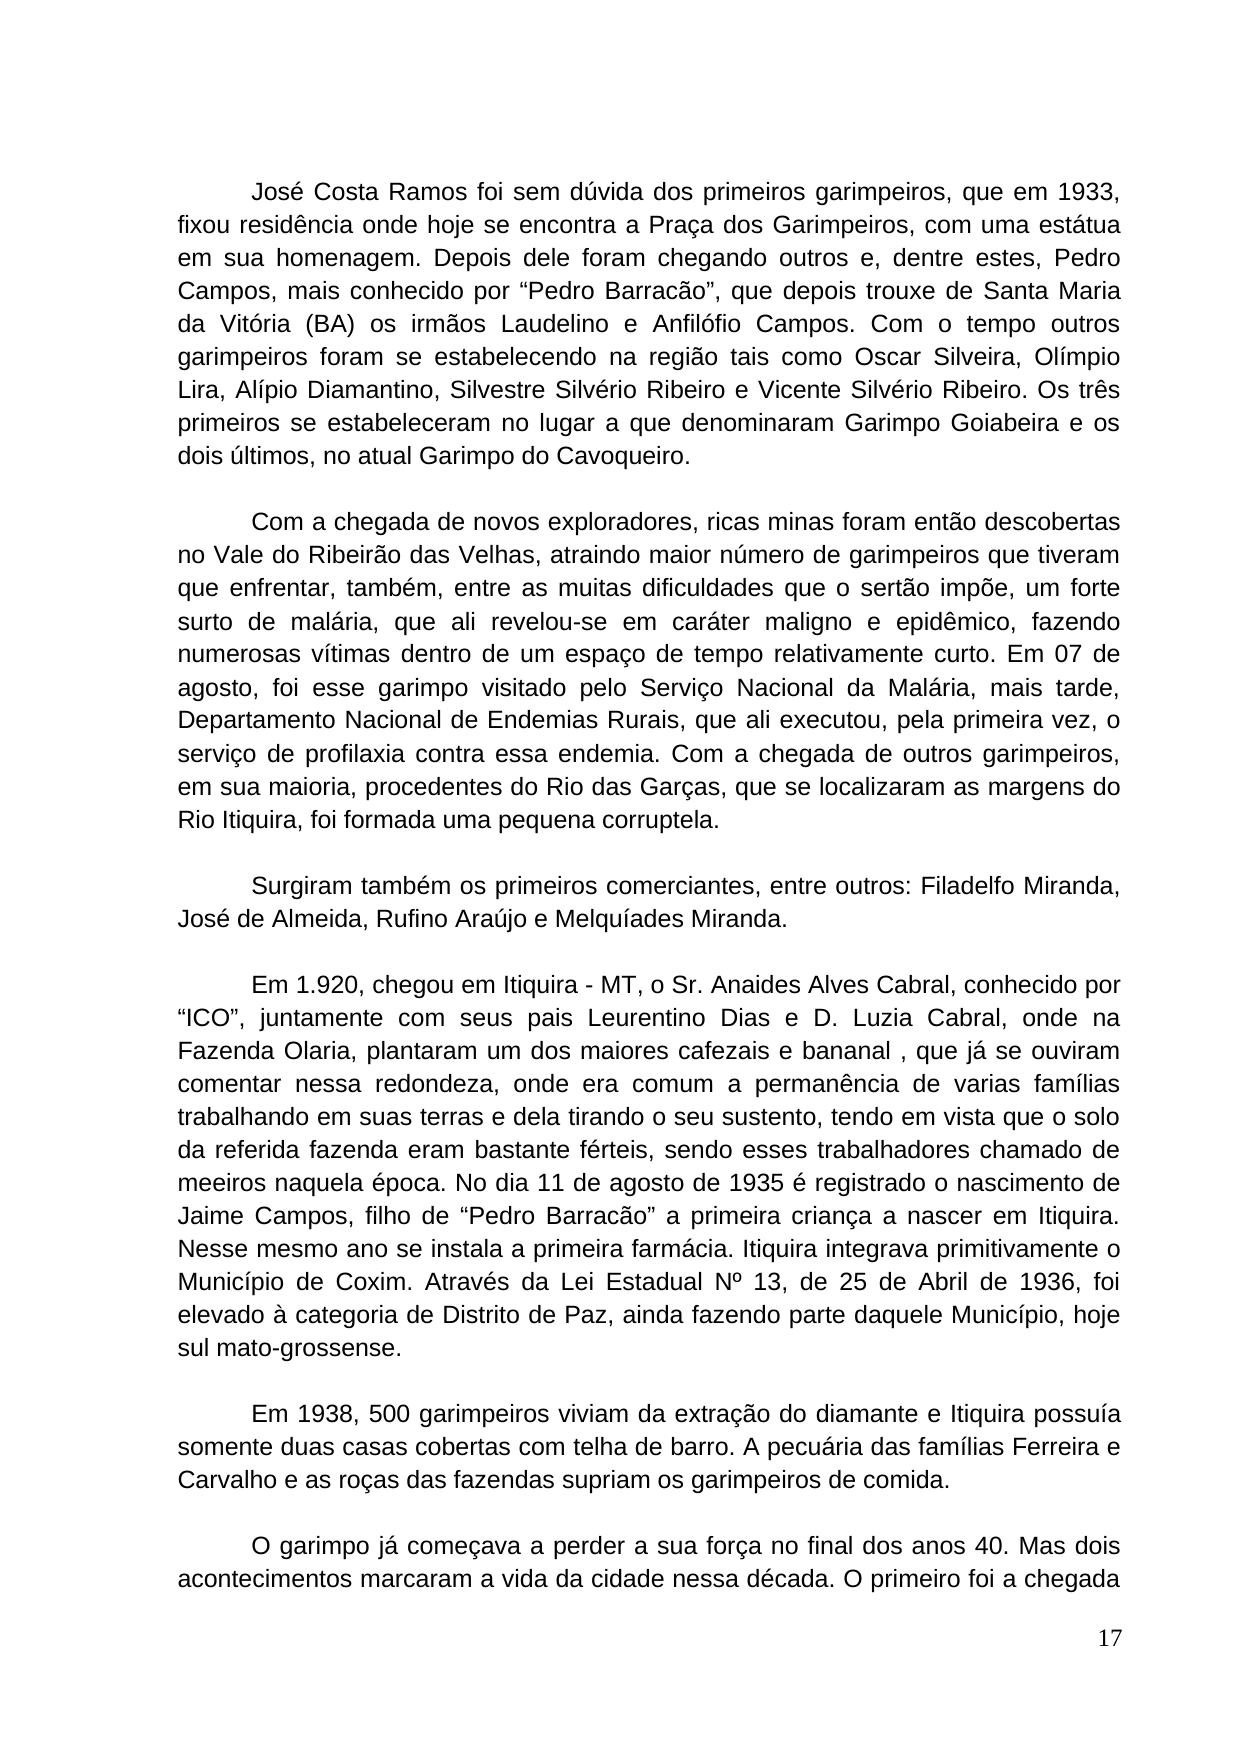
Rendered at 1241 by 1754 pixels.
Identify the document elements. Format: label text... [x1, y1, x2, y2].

text Em 1938, 500 garimpeiros viviam da extração do diamante e Itiquira possuía somente duas casas cobertas com telha de barro. A pecuária das famílias Ferreira e Carvalho e as roças das fazendas supriam os garimpeiros de comida. [177, 1399, 1122, 1494]
text Com a chegada de novos exploradores, ricas minas foram então descobertas no Vale do Ribeirão das Velhas, atraindo maior número de garimpeiros que tiveram que enfrentar, também, entre as muitas dificuldades que o sertão impõe, um forte surto de malária, que ali revelou-se em caráter maligno e epidêmico, fazendo numerosas vítimas dentro de um espaço de tempo relativamente curto. Em 07 de agosto, foi esse garimpo visitado pelo Serviço Nacional da Malária, mais tarde, Departamento Nacional de Endemias Rurais, que ali executou, pela primeira vez, o serviço de profilaxia contra essa endemia. Com a chegada de outros garimpeiros, em sua maioria, procedentes do Rio das Garças, que se localizaram as margens do Rio Itiquira, foi formada uma pequena corruptela. [177, 507, 1122, 833]
text Em 1.920, chegou em Itiquira - MT, o Sr. Anaides Alves Cabral, conhecido por “ICO”, juntamente com seus pais Leurentino Dias e D. Luzia Cabral, onde na Fazenda Olaria, plantaram um dos maiores cafezais e bananal , que já se ouviram comentar nessa redondeza, onde era comum a permanência de varias famílias trabalhando em suas terras e dela tirando o seu sustento, tendo em vista que o solo da referida fazenda eram bastante férteis, sendo esses trabalhadores chamado de meeiros naquela época. No dia 11 de agosto de 1935 é registrado o nascimento de Jaime Campos, filho de “Pedro Barracão” a primeira criança a nascer em Itiquira. Nesse mesmo ano se instala a primeira farmácia. Itiquira integrava primitivamente o Município de Coxim. Através da Lei Estadual Nº 13, de 25 de Abril de 1936, foi elevado à categoria de Distrito de Paz, ainda fazendo parte daquele Município, hoje sul mato-grossense. [177, 970, 1122, 1362]
text Surgiram também os primeiros comerciantes, entre outros: Filadelfo Miranda, José de Almeida, Rufino Araújo e Melquíades Miranda. [177, 871, 1122, 932]
text José Costa Ramos foi sem dúvida dos primeiros garimpeiros, que em 1933, fixou residência onde hoje se encontra a Praça dos Garimpeiros, com uma estátua em sua homenagem. Depois dele foram chegando outros e, dentre estes, Pedro Campos, mais conhecido por “Pedro Barracão”, que depois trouxe de Santa Maria da Vitória (BA) os irmãos Laudelino e Anfilófio Campos. Com o tempo outros garimpeiros foram se estabelecendo na região tais como Oscar Silveira, Olímpio Lira, Alípio Diamantino, Silvestre Silvério Ribeiro e Vicente Silvério Ribeiro. Os três primeiros se estabeleceram no lugar a que denominaram Garimpo Goiabeira e os dois últimos, no atual Garimpo do Cavoqueiro. [177, 177, 1122, 470]
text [177, 1531, 1122, 1593]
